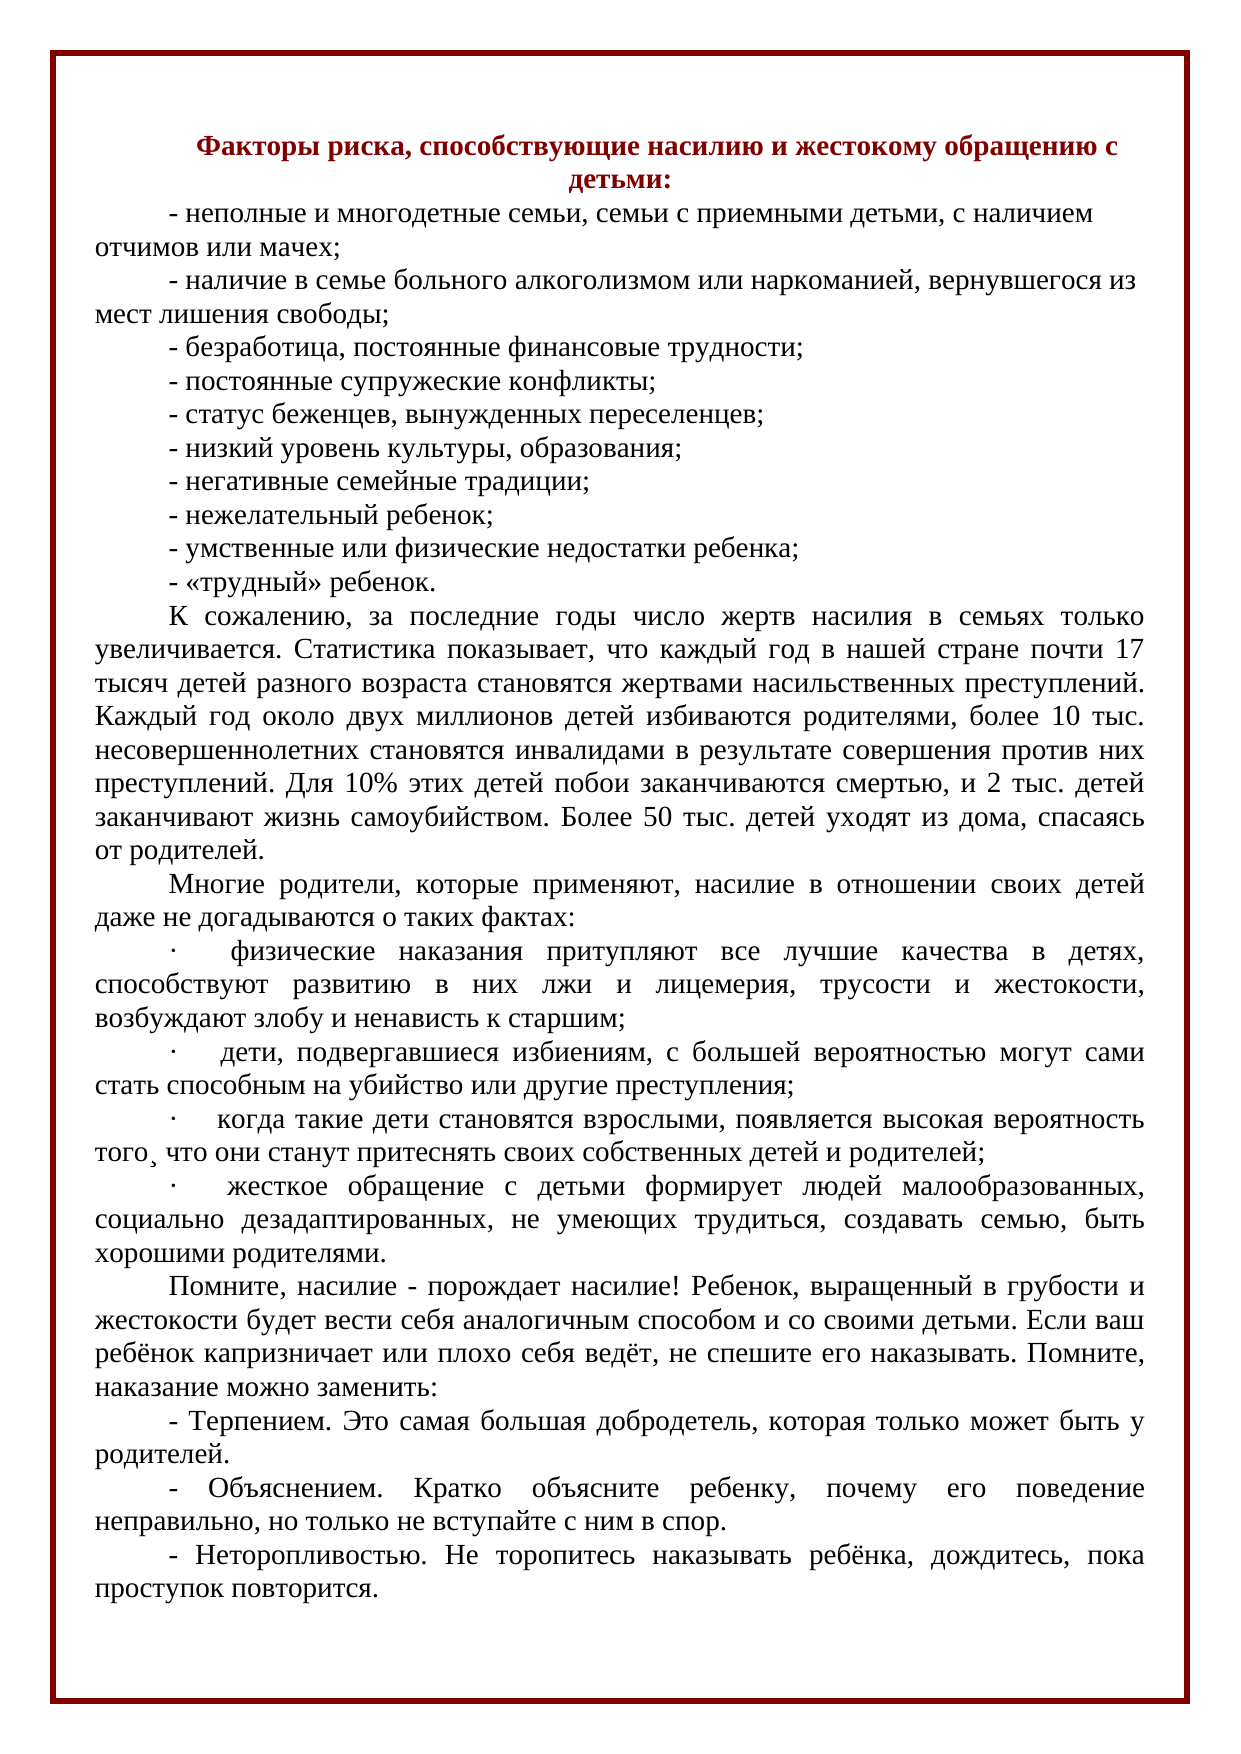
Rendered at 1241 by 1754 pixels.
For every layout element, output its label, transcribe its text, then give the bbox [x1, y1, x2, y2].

text - статус беженцев, вынужденных переселенцев; [94, 396, 1146, 430]
text - безработица, постоянные финансовые трудности; [94, 329, 1146, 363]
text · физические наказания притупляют все лучшие качества в детях, способствуют развитию в них лжи и лицемерия, трусости и жестокости, возбуждают злобу и ненависть к старшим; [94, 933, 1146, 1034]
text К сожалению, за последние годы число жертв насилия в семьях только увеличивается. Статистика показывает, что каждый год в нашей стране почти 17 тысяч детей разного возраста становятся жертвами насильственных преступлений. Каждый год около двух миллионов детей избиваются родителями, более 10 тыс. несовершеннолетних становятся инвалидами в результате совершения против них преступлений. Для 10% этих детей побои заканчиваются смертью, и 2 тыс. детей заканчивают жизнь самоубийством. Более 50 тыс. детей уходят из дома, спасаясь от родителей. [94, 598, 1146, 866]
text - умственные или физические недостатки ребенка; [94, 531, 1146, 564]
text - Терпением. Это самая большая добродетель, которая только может быть у родителей. [94, 1403, 1146, 1470]
text - неполные и многодетные семьи, семьи с приемными детьми, с наличием отчимов или мачех; [94, 195, 1146, 262]
text - «трудный» ребенок. [94, 564, 1146, 598]
text - постоянные супружеские конфликты; [94, 363, 1146, 396]
text - Объяснением. Кратко объясните ребенку, почему его поведение неправильно, но только не вступайте с ним в спор. [94, 1470, 1146, 1537]
text · когда такие дети становятся взрослыми, появляется высокая вероятность того¸ что они станут притеснять своих собственных детей и родителей; [94, 1101, 1146, 1168]
text - Неторопливостью. Не торопитесь наказывать ребёнка, дождитесь, пока проступок повторится. [94, 1537, 1146, 1604]
text · жесткое обращение с детьми формирует людей малообразованных, социально дезадаптированных, не умеющих трудиться, создавать семью, быть хорошими родителями. [94, 1168, 1146, 1268]
text - нежелательный ребенок; [94, 497, 1146, 531]
text - наличие в семье больного алкоголизмом или наркоманией, вернувшегося из мест лишения свободы; [94, 262, 1146, 329]
text · дети, подвергавшиеся избиениям, с большей вероятностью могут сами стать способным на убийство или другие преступления; [94, 1034, 1146, 1101]
text Факторы риска, способствующие насилию и жестокому обращению с детьми: [94, 128, 1146, 195]
text - низкий уровень культуры, образования; [94, 430, 1146, 463]
text Помните, насилие - порождает насилие! Ребенок, выращенный в грубости и жестокости будет вести себя аналогичным способом и со своими детьми. Если ваш ребёнок капризничает или плохо себя ведёт, не спешите его наказывать. Помните, наказание можно заменить: [94, 1268, 1146, 1403]
text - негативные семейные традиции; [94, 463, 1146, 497]
text Многие родители, которые применяют, насилие в отношении своих детей даже не догадываются о таких фактах: [94, 866, 1146, 933]
